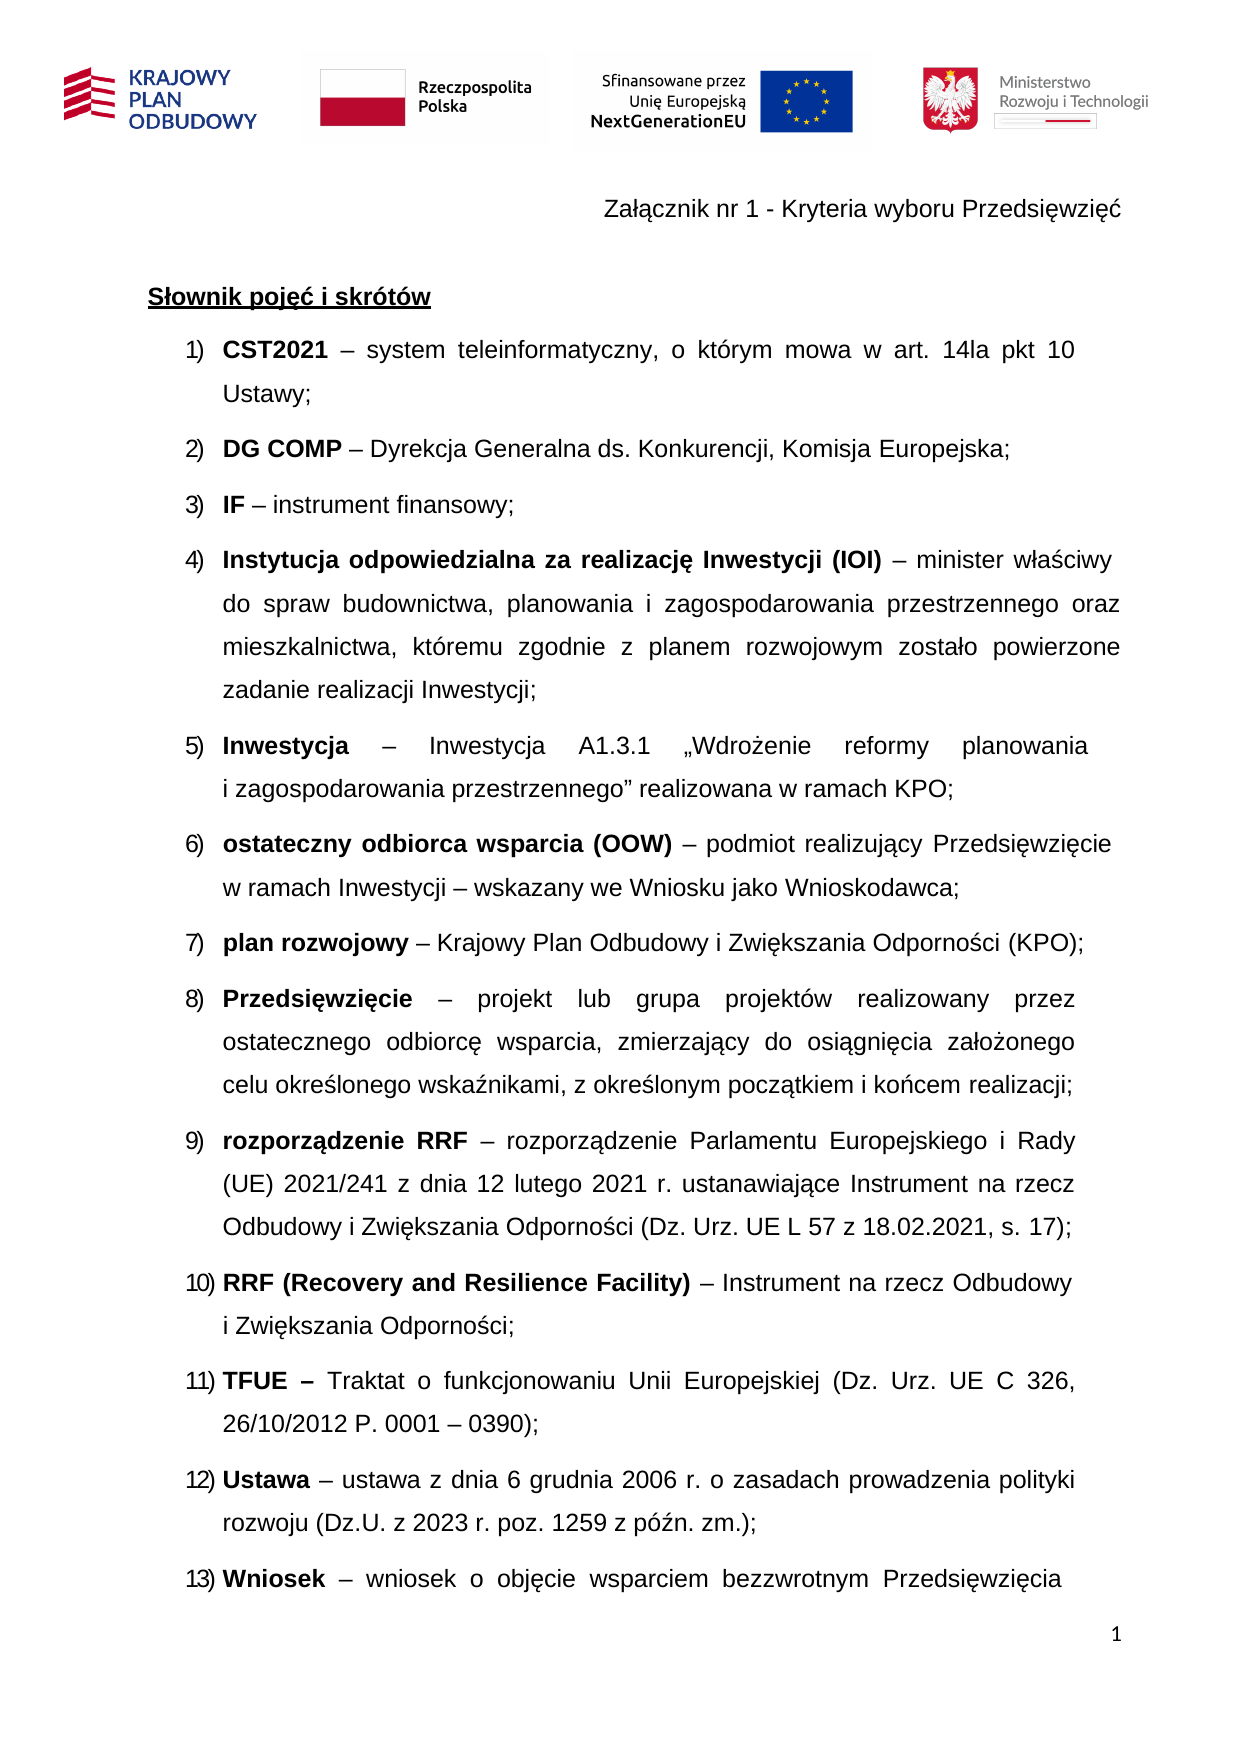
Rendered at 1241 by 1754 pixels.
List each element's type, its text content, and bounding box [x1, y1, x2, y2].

list IF – instrument finansowy; [185, 490, 1122, 518]
list rozporządzenie RRF – rozporządzenie Parlamentu Europejskiego i Rady (UE) 2021/241 z dnia 12 lutego 2021 r. ustanawiające Instrument na rzecz Odbudowy i Zwiększania Odporności (Dz. Urz. UE L 57 z 18.02.2021, s. 17); [185, 1126, 1076, 1241]
picture [64, 67, 257, 129]
list Przedsięwzięcie – projekt lub grupa projektów realizowany przez ostatecznego odbiorcę wsparcia, zmierzający do osiągnięcia założonego celu określonego wskaźnikami, z określonym początkiem i końcem realizacji; [185, 984, 1076, 1099]
list Instytucja odpowiedzialna za realizację Inwestycji (IOI) – minister właściwy do spraw budownictwa, planowania i zagospodarowania przestrzennego oraz mieszkalnictwa, któremu zgodnie z planem rozwojowym zostało powierzone zadanie realizacji Inwestycji; [185, 546, 1122, 704]
list RRF (Recovery and Resilience Facility) – Instrument na rzecz Odbudowy i Zwiększania Odporności; [185, 1267, 1081, 1339]
list DG COMP – Dyrekcja Generalna ds. Konkurencji, Komisja Europejska; [185, 434, 1122, 463]
list TFUE – Traktat o funkcjonowaniu Unii Europejskiej (Dz. Urz. UE C 326, 26/10/2012 P. 0001 – 0390); [185, 1366, 1076, 1438]
list Wniosek – wniosek o objęcie wsparciem bezzwrotnym Przedsięwzięcia z KPO (złożony za pomocą aplikacji w systemie CST2021); [185, 1564, 1076, 1592]
list plan rozwojowy – Krajowy Plan Odbudowy i Zwiększania Odporności (KPO); [185, 928, 1122, 957]
picture [897, 41, 1182, 160]
list Inwestycja – Inwestycja A1.3.1 „Wdrożenie reformy planowania i zagospodarowania przestrzennego” realizowana w ramach KPO; [185, 731, 1122, 802]
list CST2021 – system teleinformatyczny, o którym mowa w art. 14la pkt 10 Ustawy; [185, 335, 1076, 407]
list Ustawa – ustawa z dnia 6 grudnia 2006 r. o zasadach prowadzenia polityki rozwoju (Dz.U. z 2023 r. poz. 1259 z późn. zm.); [185, 1465, 1076, 1537]
list ostateczny odbiorca wsparcia (OOW) – podmiot realizujący Przedsięwzięcie w ramach Inwestycji – wskazany we Wniosku jako Wnioskodawca; [185, 829, 1122, 901]
picture [571, 50, 873, 153]
picture [301, 50, 550, 145]
text Załącznik nr 1 - Kryteria wyboru Przedsięwzięć [108, 194, 1122, 223]
text Słownik pojęć i skrótów [147, 281, 1122, 310]
